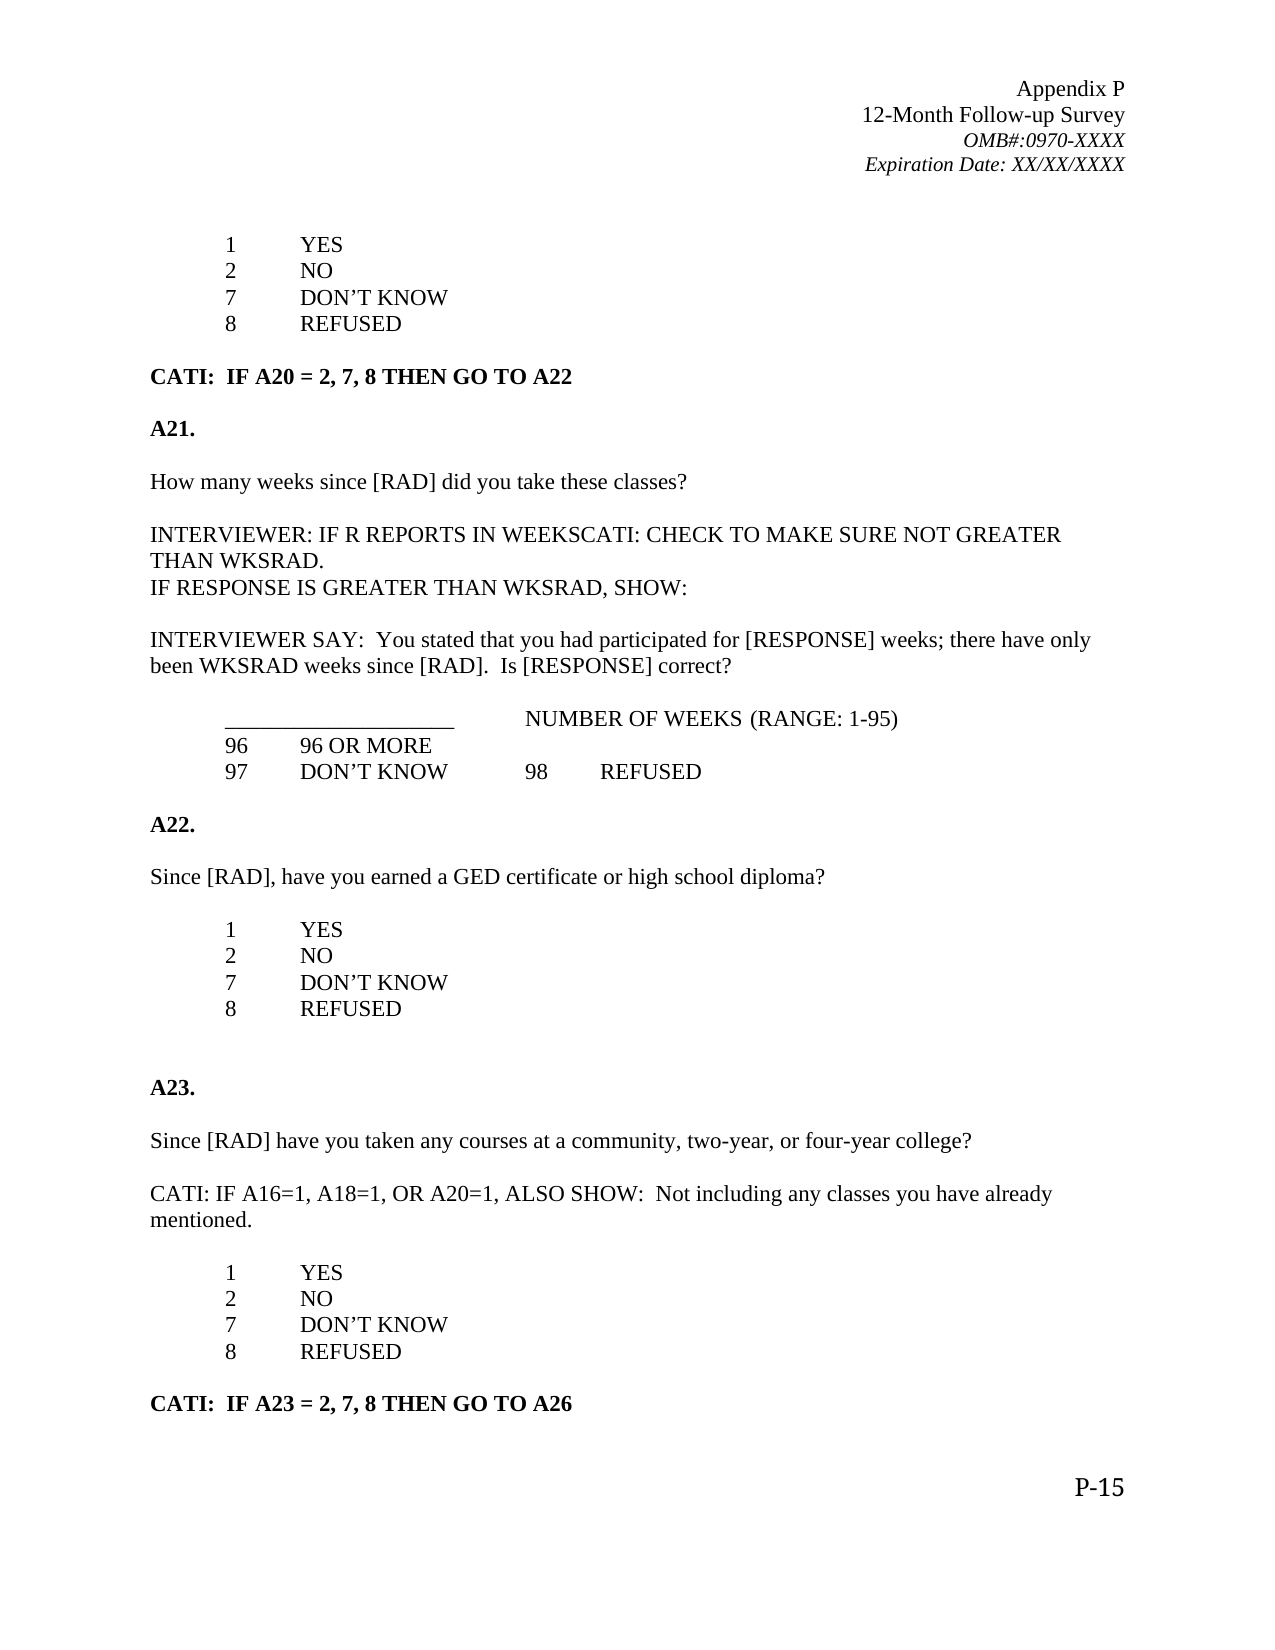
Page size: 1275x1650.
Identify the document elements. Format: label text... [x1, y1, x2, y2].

text CATI: IF A23 = 2, 7, 8 THEN GO TO A26 [150, 1391, 1125, 1417]
text INTERVIEWER: IF R REPORTS IN WEEKSCATI: CHECK TO MAKE SURE NOT GREATER THAN WKSRAD. [150, 521, 1125, 573]
text IF RESPONSE IS GREATER THAN WKSRAD, SHOW: [150, 573, 1125, 600]
text 8 REFUSED [150, 310, 1125, 336]
text 2 NO [150, 257, 1125, 284]
text Since [RAD], have you earned a GED certificate or high school diploma? [150, 863, 1125, 890]
text 2 NO [150, 1285, 1125, 1311]
text 7 DON’T KNOW [150, 284, 1125, 310]
text Since [RAD] have you taken any courses at a community, two-year, or four-year college? [150, 1127, 1125, 1153]
text 8 REFUSED [150, 995, 1125, 1022]
text 8 REFUSED [150, 1338, 1125, 1364]
text 1 YES [150, 231, 1125, 257]
text A22. [150, 811, 1125, 837]
text 1 YES [150, 1259, 1125, 1285]
text A21. [150, 415, 1125, 442]
text ____________________ NUMBER OF WEEKS (RANGE: 1-95) [150, 705, 1125, 732]
text 97 DON’T KNOW 98 REFUSED [150, 758, 1125, 784]
text CATI: IF A20 = 2, 7, 8 THEN GO TO A22 [150, 363, 1125, 389]
text 1 YES [150, 916, 1125, 942]
text 2 NO [150, 942, 1125, 969]
text 7 DON’T KNOW [150, 969, 1125, 995]
text 7 DON’T KNOW [150, 1311, 1125, 1338]
text A23. [150, 1074, 1125, 1101]
text 96 96 OR MORE [150, 732, 1125, 758]
text CATI: IF A16=1, A18=1, OR A20=1, ALSO SHOW: Not including any classes you have already mentioned. [150, 1180, 1125, 1232]
text How many weeks since [RAD] did you take these classes? [150, 468, 1125, 494]
text INTERVIEWER SAY: You stated that you had participated for [RESPONSE] weeks; there have only been WKSRAD weeks since [RAD]. Is [RESPONSE] correct? [150, 626, 1125, 679]
